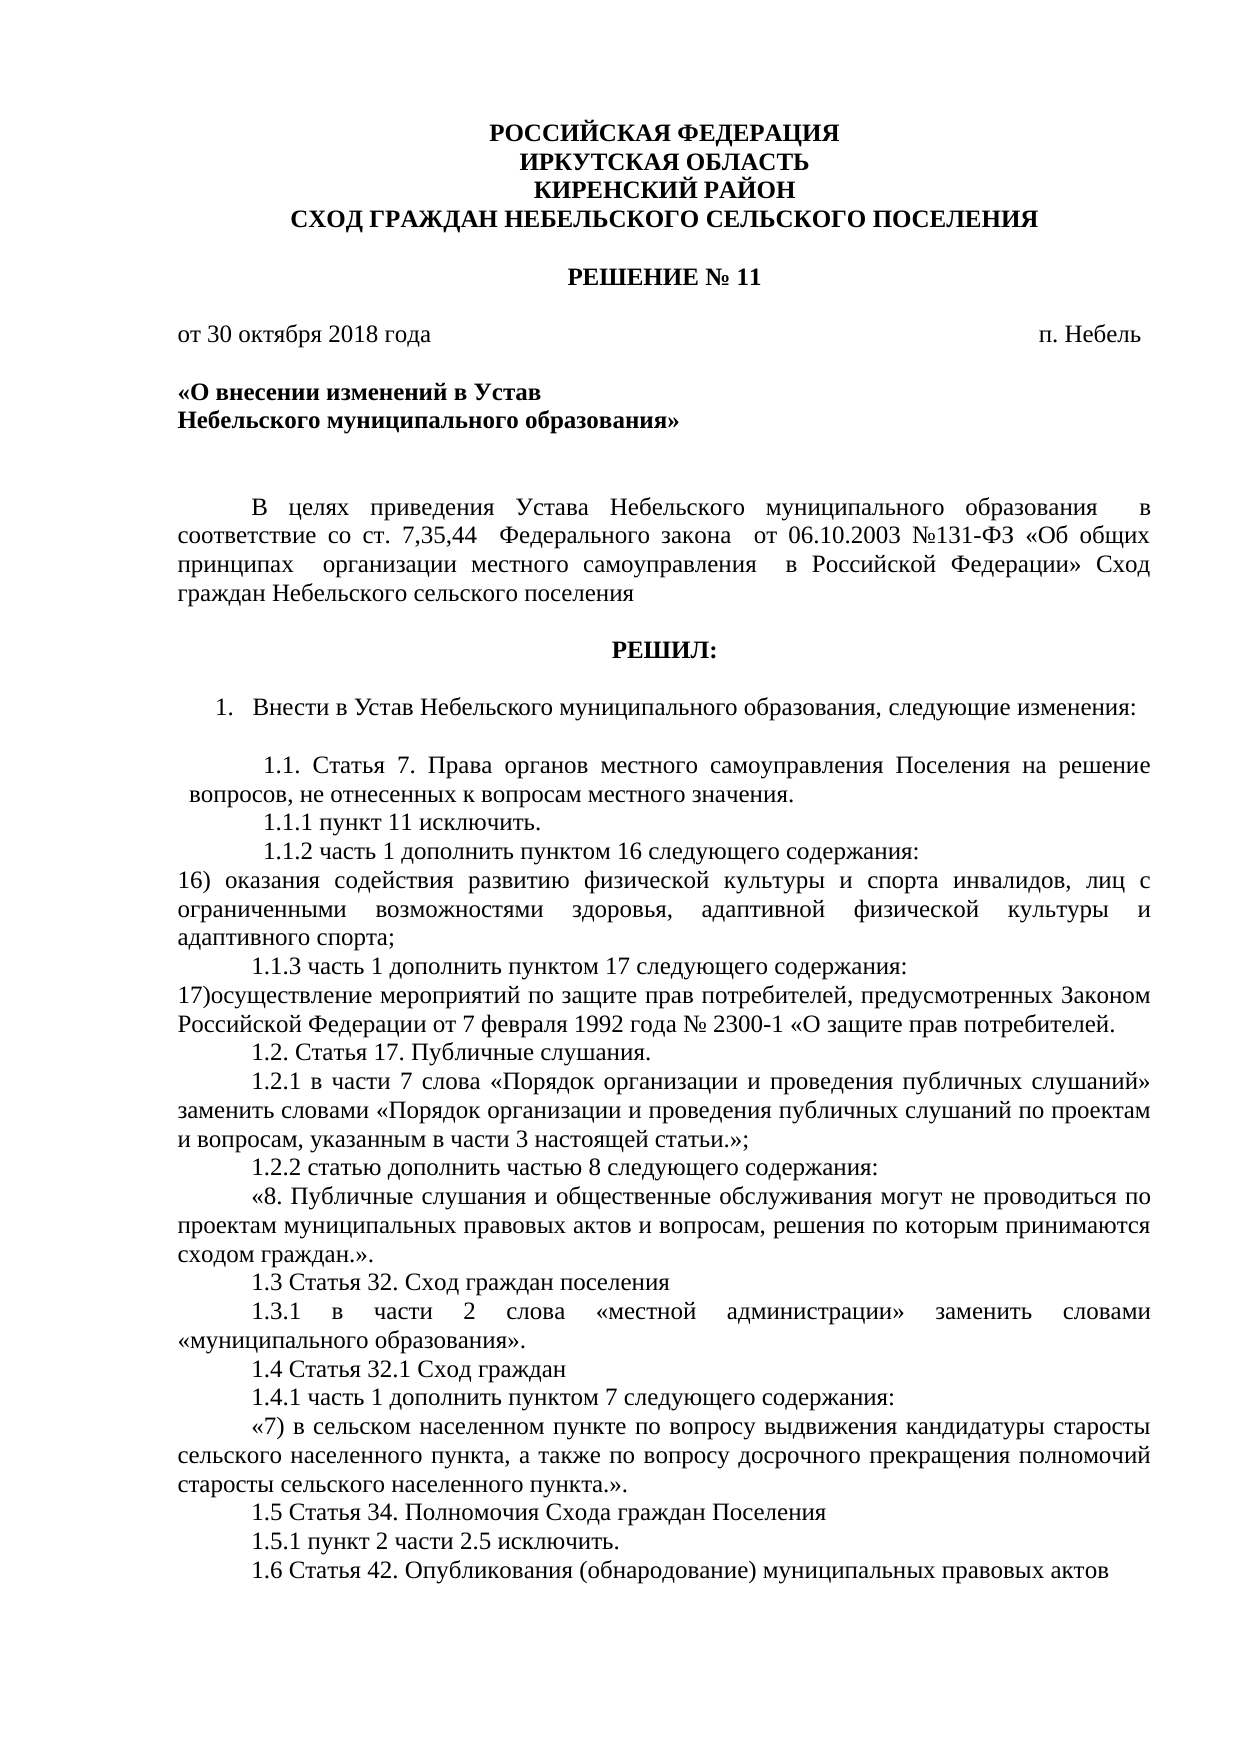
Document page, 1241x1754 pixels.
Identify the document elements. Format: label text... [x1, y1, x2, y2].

text 17)осуществление мероприятий по защите прав потребителей, предусмотренных Законом Российской Федерации от 7 февраля 1992 года № 2300-1 «О защите прав потребителей. [177, 980, 1152, 1037]
text 1.1.2 часть 1 дополнить пунктом 16 следующего содержания: [189, 836, 1152, 865]
text «7) в сельском населенном пункте по вопросу выдвижения кандидатуры старосты сельского населенного пункта, а также по вопросу досрочного прекращения полномочий старосты сельского населенного пункта.». [177, 1411, 1152, 1497]
text 1.3 Статья 32. Сход граждан поселения [177, 1267, 1152, 1296]
text 1.5 Статья 34. Полномочия Схода граждан Поселения [177, 1497, 1152, 1526]
text от 30 октября 2018 года п. Небель [177, 319, 1152, 348]
text Небельского муниципального образования» [177, 406, 1152, 434]
text 1.4.1 часть 1 дополнить пунктом 7 следующего содержания: [177, 1382, 1152, 1411]
text 1.2.2 статью дополнить частью 8 следующего содержания: [177, 1152, 1152, 1181]
text РОССИЙСКАЯ ФЕДЕРАЦИЯ ИРКУТСКАЯ ОБЛАСТЬ КИРЕНСКИЙ РАЙОН [177, 118, 1152, 204]
text 1.6 Статья 42. Опубликования (обнародование) муниципальных правовых актов [177, 1555, 1152, 1584]
text 1.5.1 пункт 2 части 2.5 исключить. [177, 1526, 1152, 1555]
text В целях приведения Устава Небельского муниципального образования в соответствие со ст. 7,35,44 Федерального закона от 06.10.2003 №131-ФЗ «Об общих принципах организации местного самоуправления в Российской Федерации» Сход граждан Небельского сельского поселения [177, 492, 1152, 607]
text 1.3.1 в части 2 слова «местной администрации» заменить словами «муниципального образования». [177, 1296, 1152, 1354]
text РЕШЕНИЕ № 11 [177, 262, 1152, 291]
text 1.1.1 пункт 11 исключить. [189, 807, 1152, 836]
text «О внесении изменений в Устав [177, 377, 1152, 406]
text «8. Публичные слушания и общественные обслуживания могут не проводиться по проектам муниципальных правовых актов и вопросам, решения по которым принимаются сходом граждан.». [177, 1181, 1152, 1267]
text 1.4 Статья 32.1 Сход граждан [177, 1354, 1152, 1382]
text РЕШИЛ: [177, 636, 1152, 664]
text 1.2. Статья 17. Публичные слушания. [177, 1037, 1152, 1066]
text СХОД ГРАЖДАН НЕБЕЛЬСКОГО СЕЛЬСКОГО ПОСЕЛЕНИЯ [177, 204, 1152, 233]
text 1.1.3 часть 1 дополнить пунктом 17 следующего содержания: [177, 951, 1152, 980]
text 1.2.1 в части 7 слова «Порядок организации и проведения публичных слушаний» заменить словами «Порядок организации и проведения публичных слушаний по проектам и вопросам, указанным в части 3 настоящей статьи.»; [177, 1066, 1152, 1152]
text 16) оказания содействия развитию физической культуры и спорта инвалидов, лиц с ограниченными возможностями здоровья, адаптивной физической культуры и адаптивного спорта; [177, 865, 1152, 951]
list Внести в Устав Небельского муниципального образования, следующие изменения: [215, 692, 1152, 721]
text 1.1. Статья 7. Права органов местного самоуправления Поселения на решение вопросов, не отнесенных к вопросам местного значения. [189, 750, 1152, 807]
